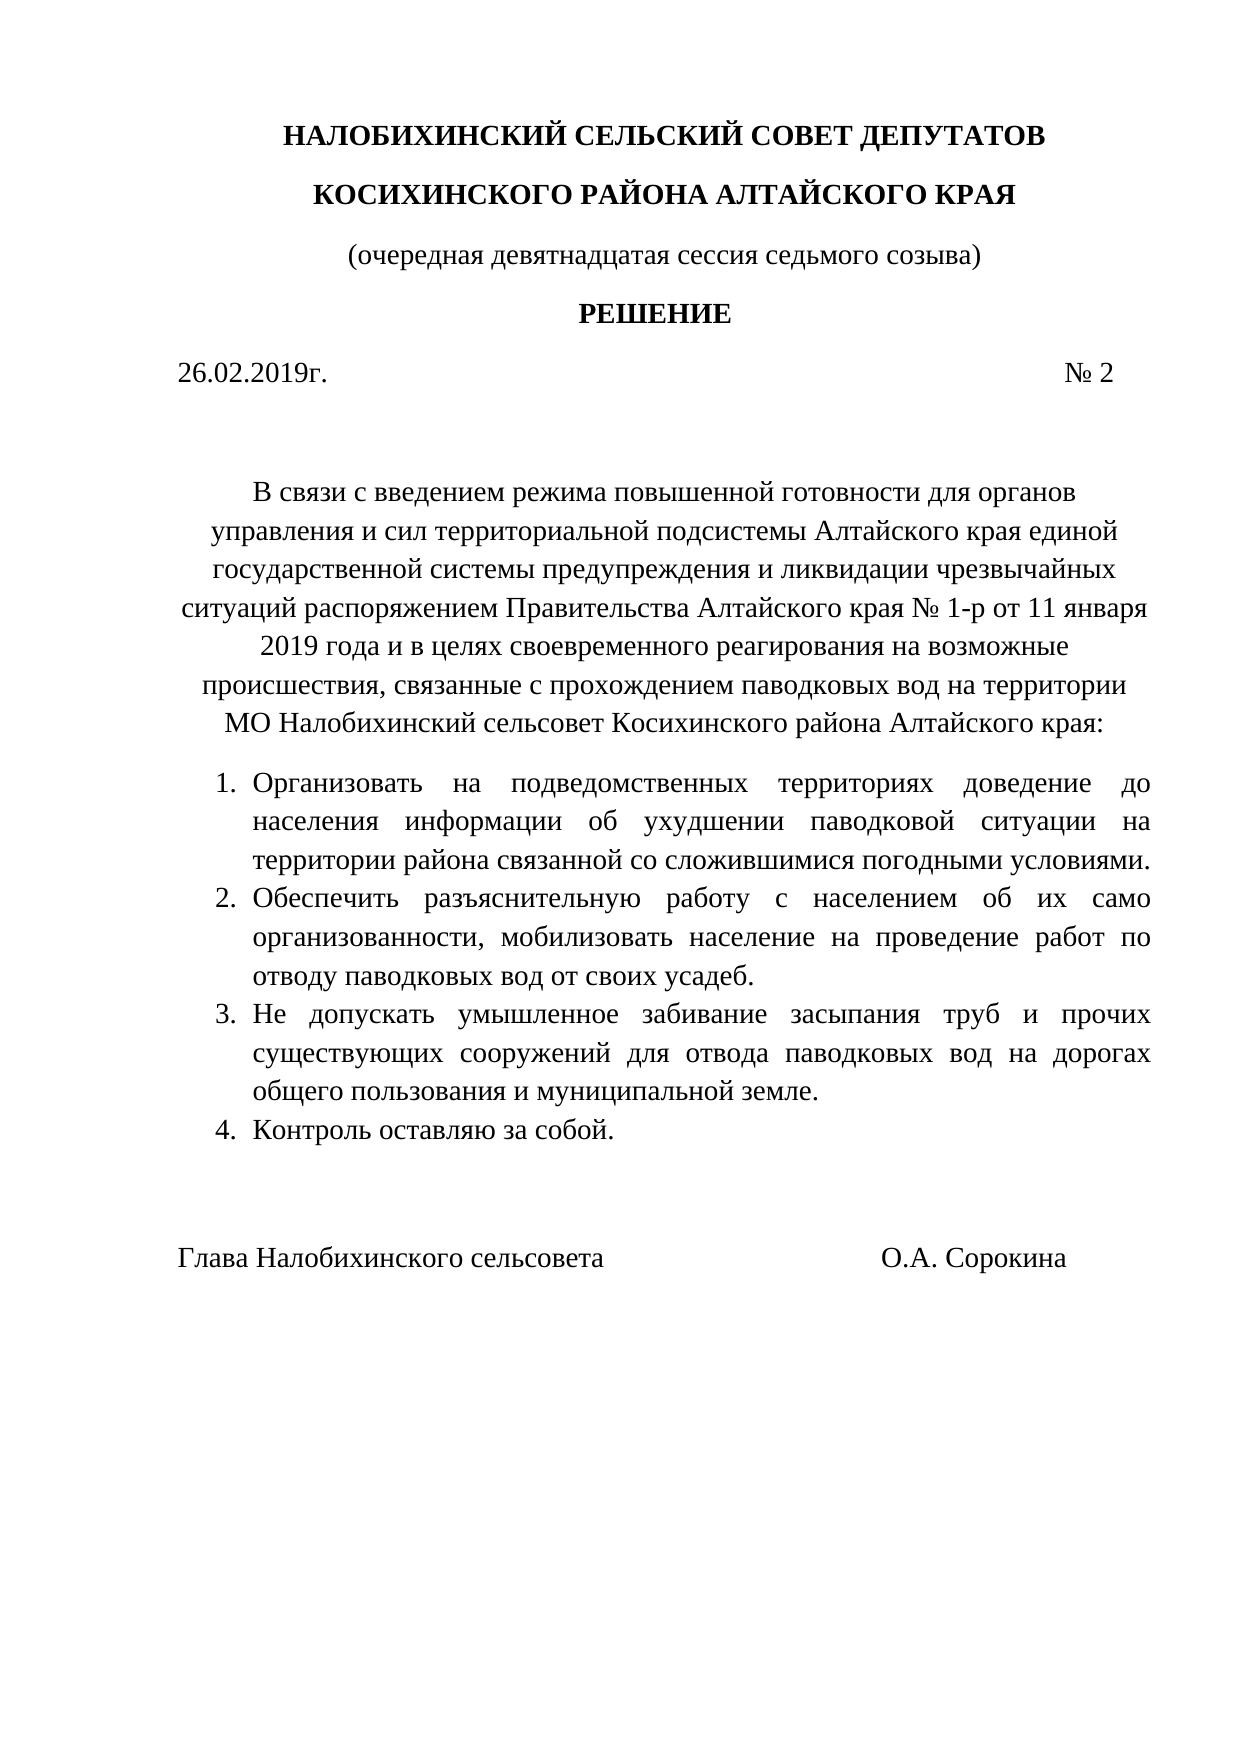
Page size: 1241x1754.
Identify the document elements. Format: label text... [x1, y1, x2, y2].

list Не допускать умышленное забивание засыпания труб и прочих существующих сооружений для отвода паводковых вод на дорогах общего пользования и муниципальной земле. [215, 996, 1152, 1107]
text В связи с введением режима повышенной готовности для органов управления и сил территориальной подсистемы Алтайского края единой государственной системы предупреждения и ликвидации чрезвычайных ситуаций распоряжением Правительства Алтайского края № 1-р от 11 января 2019 года и в целях своевременного реагирования на возможные происшествия, связанные с прохождением паводковых вод на территории МО Налобихинский сельсовет Косихинского района Алтайского края: [177, 474, 1152, 739]
text Глава Налобихинского сельсовета О.А. Сорокина [177, 1237, 1152, 1275]
text НАЛОБИХИНСКИЙ СЕЛЬСКИЙ СОВЕТ ДЕПУТАТОВ [177, 118, 1152, 152]
text РЕШЕНИЕ [177, 296, 1152, 330]
list Контроль оставляю за собой. [215, 1112, 1152, 1145]
text 26.02.2019г. № 2 [177, 356, 1152, 389]
list Организовать на подведомственных территориях доведение до населения информации об ухудшении паводковой ситуации на территории района связанной со сложившимися погодными условиями. [215, 765, 1152, 876]
text КОСИХИНСКОГО РАЙОНА АЛТАЙСКОГО КРАЯ [177, 177, 1152, 211]
text (очередная девятнадцатая сессия седьмого созыва) [177, 237, 1152, 270]
list Обеспечить разъяснительную работу с населением об их само организованности, мобилизовать население на проведение работ по отводу паводковых вод от своих усадеб. [215, 881, 1152, 991]
